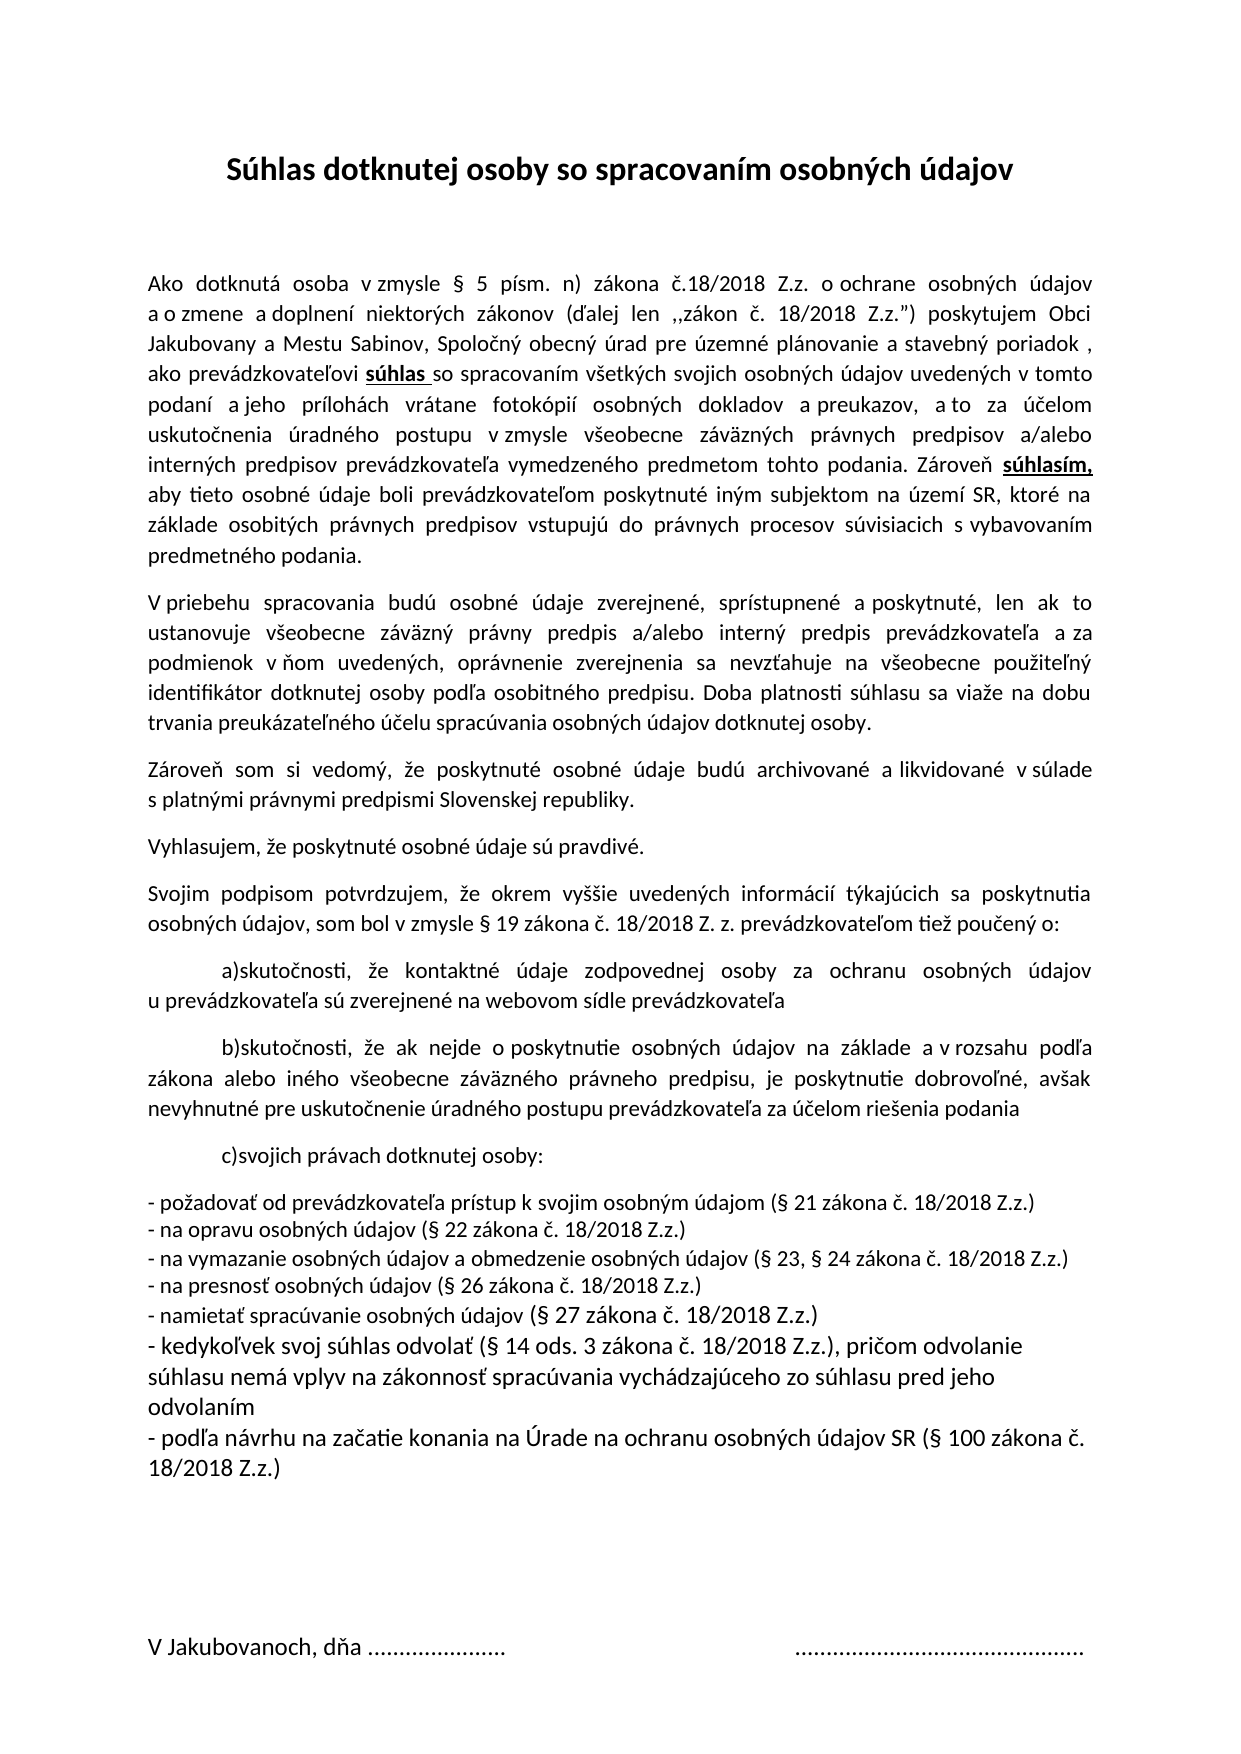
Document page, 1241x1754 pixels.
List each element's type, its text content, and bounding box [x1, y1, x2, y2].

text c)svojich právach dotknutej osoby: [148, 1141, 1093, 1169]
text - na presnosť osobných údajov (§ 26 zákona č. 18/2018 Z.z.) [148, 1272, 1093, 1300]
text Súhlas dotknutej osoby so spracovaním osobných údajov [148, 148, 1093, 188]
text Ako dotknutá osoba v zmysle § 5 písm. n) zákona č.18/2018 Z.z. o ochrane osobných údajov a o zmene a doplnení niektorých zákonov (ďalej len ,,zákon č. 18/2018 Z.z.”) poskytujem Obci Jakubovany a Mestu Sabinov, Spoločný obecný úrad pre územné plánovanie a stavebný poriadok , ako prevádzkovateľovi súhlas so spracovaním všetkých svojich osobných údajov uvedených v tomto podaní a jeho prílohách vrátane fotokópií osobných dokladov a preukazov, a to za účelom uskutočnenia úradného postupu v zmysle všeobecne záväzných právnych predpisov a/alebo interných predpisov prevádzkovateľa vymedzeného predmetom tohto podania. Zároveň súhlasím, aby tieto osobné údaje boli prevádzkovateľom poskytnuté iným subjektom na území SR, ktoré na základe osobitých právnych predpisov vstupujú do právnych procesov súvisiacich s vybavovaním predmetného podania. [148, 269, 1093, 569]
text a)skutočnosti, že kontaktné údaje zodpovednej osoby za ochranu osobných údajov u prevádzkovateľa sú zverejnené na webovom sídle prevádzkovateľa [148, 956, 1093, 1014]
text - na opravu osobných údajov (§ 22 zákona č. 18/2018 Z.z.) [148, 1216, 1093, 1244]
text b)skutočnosti, že ak nejde o poskytnutie osobných údajov na základe a v rozsahu podľa zákona alebo iného všeobecne záväzného právneho predpisu, je poskytnutie dobrovoľné, avšak nevyhnutné pre uskutočnenie úradného postupu prevádzkovateľa za účelom riešenia podania [148, 1033, 1093, 1122]
text - kedykoľvek svoj súhlas odvolať (§ 14 ods. 3 zákona č. 18/2018 Z.z.), pričom odvolanie súhlasu nemá vplyv na zákonnosť spracúvania vychádzajúceho zo súhlasu pred jeho odvolaním [148, 1330, 1093, 1422]
text - na vymazanie osobných údajov a obmedzenie osobných údajov (§ 23, § 24 zákona č. 18/2018 Z.z.) [148, 1244, 1093, 1272]
text - namietať spracúvanie osobných údajov (§ 27 zákona č. 18/2018 Z.z.) [148, 1300, 1093, 1330]
text Zároveň som si vedomý, že poskytnuté osobné údaje budú archivované a likvidované v súlade s platnými právnymi predpismi Slovenskej republiky. [148, 755, 1093, 813]
text - podľa návrhu na začatie konania na Úrade na ochranu osobných údajov SR (§ 100 zákona č. 18/2018 Z.z.) [148, 1422, 1093, 1483]
text Vyhlasujem, že poskytnuté osobné údaje sú pravdivé. [148, 832, 1093, 860]
text - požadovať od prevádzkovateľa prístup k svojim osobným údajom (§ 21 zákona č. 18/2018 Z.z.) [148, 1188, 1093, 1216]
text Svojim podpisom potvrdzujem, že okrem vyššie uvedených informácií týkajúcich sa poskytnutia osobných údajov, som bol v zmysle § 19 zákona č. 18/2018 Z. z. prevádzkovateľom tiež poučený o: [148, 879, 1093, 937]
text V Jakubovanoch, dňa ...................... .............................................. [148, 1632, 1093, 1662]
text V priebehu spracovania budú osobné údaje zverejnené, sprístupnené a poskytnuté, len ak to ustanovuje všeobecne záväzný právny predpis a/alebo interný predpis prevádzkovateľa a za podmienok v ňom uvedených, oprávnenie zverejnenia sa nevzťahuje na všeobecne použiteľný identifikátor dotknutej osoby podľa osobitného predpisu. Doba platnosti súhlasu sa viaže na dobu trvania preukázateľného účelu spracúvania osobných údajov dotknutej osoby. [148, 588, 1093, 736]
